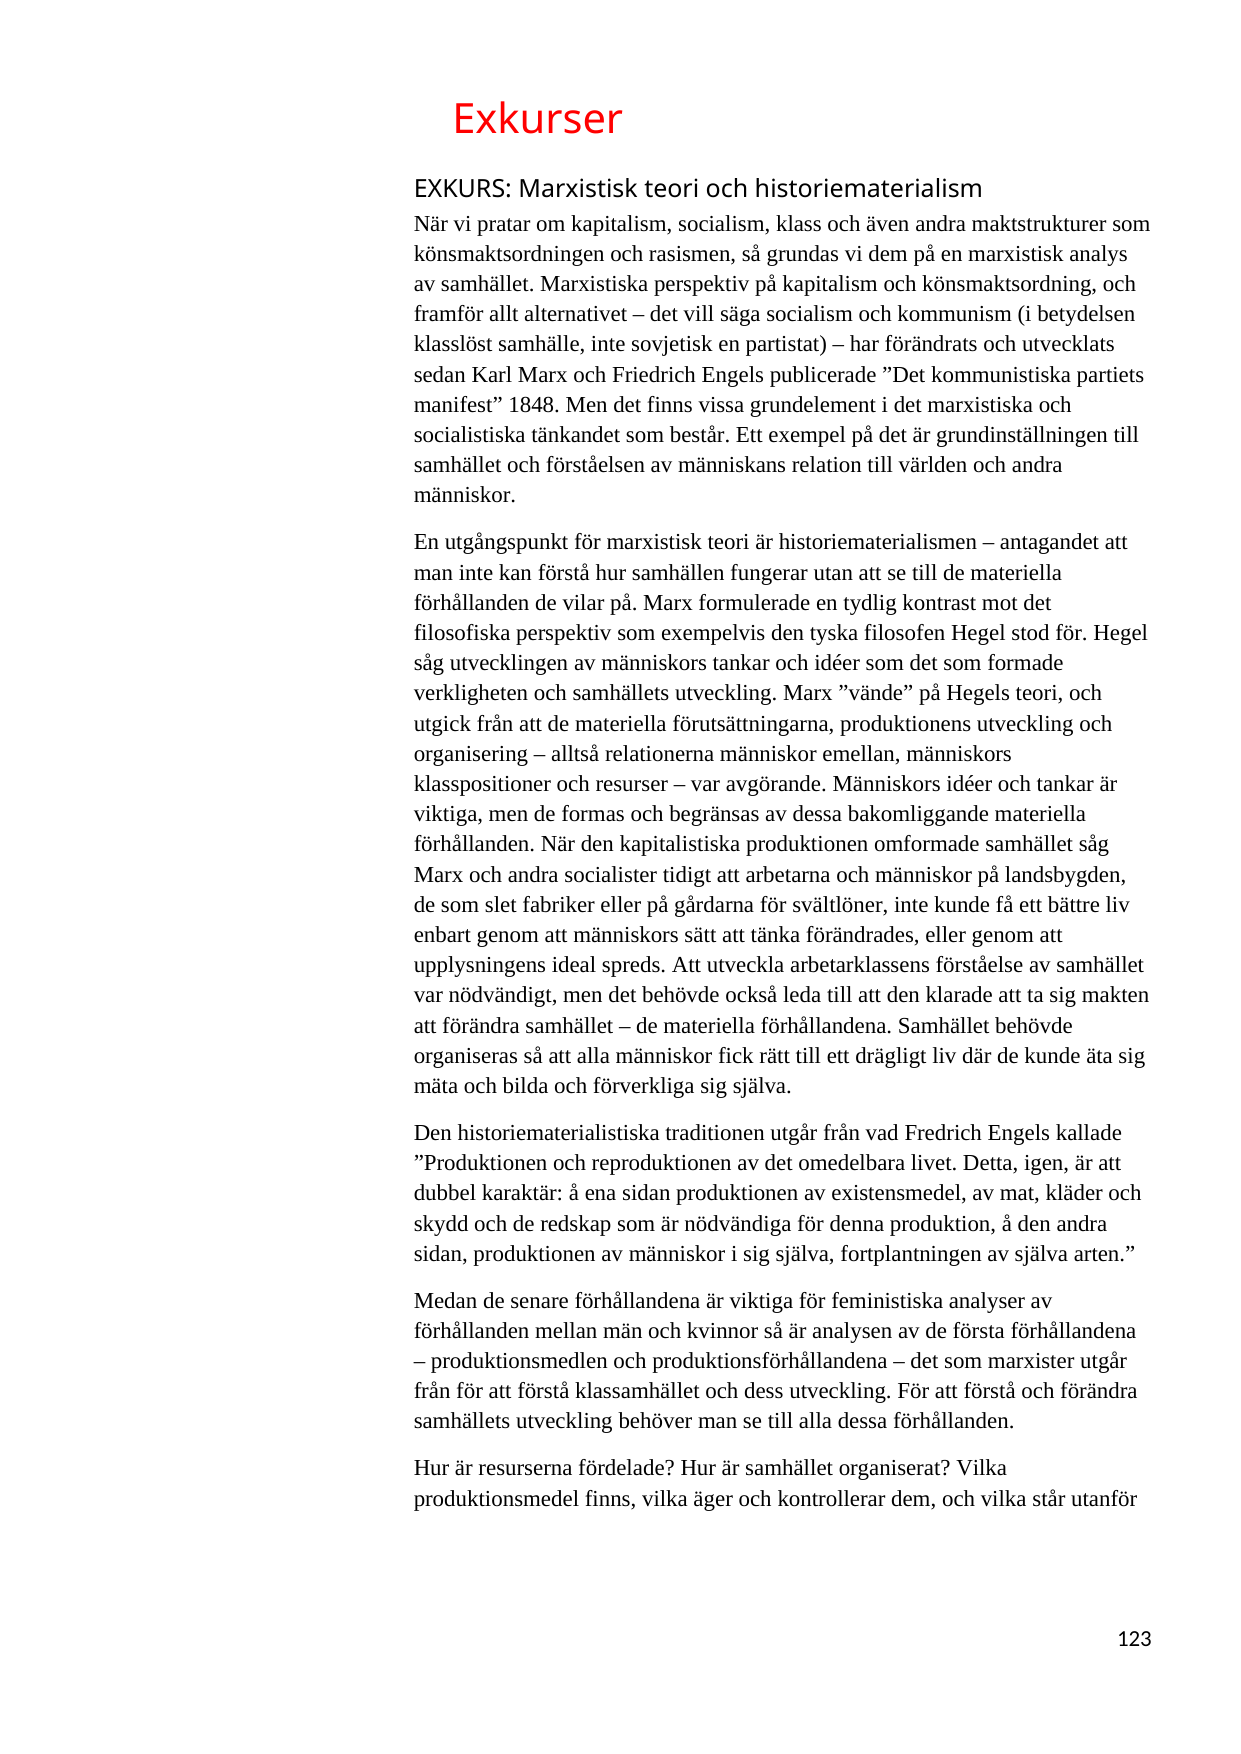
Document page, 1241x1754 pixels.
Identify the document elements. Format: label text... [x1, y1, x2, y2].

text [413, 1454, 1152, 1511]
text Den historiematerialistiska traditionen utgår från vad Fredrich Engels kallade ”Produktionen och reproduktionen av det omedelbara livet. Detta, igen, är att dubbel karaktär: å ena sidan produktionen av existensmedel, av mat, kläder och skydd och de redskap som är nödvändiga för denna produktion, å den andra sidan, produktionen av människor i sig själva, fortplantningen av själva arten.” [413, 1119, 1152, 1266]
text En utgångspunkt för marxistisk teori är historiematerialismen – antagandet att man inte kan förstå hur samhällen fungerar utan att se till de materiella förhållanden de vilar på. Marx formulerade en tydlig kontrast mot det filosofiska perspektiv som exempelvis den tyska filosofen Hegel stod för. Hegel såg utvecklingen av människors tankar och idéer som det som formade verkligheten och samhällets utveckling. Marx ”vände” på Hegels teori, och utgick från att de materiella förutsättningarna, produktionens utveckling och organisering – alltså relationerna människor emellan, människors klasspositioner och resurser – var avgörande. Människors idéer och tankar är viktiga, men de formas och begränsas av dessa bakomliggande materiella förhållanden. När den kapitalistiska produktionen omformade samhället såg Marx och andra socialister tidigt att arbetarna och människor på landsbygden, de som slet fabriker eller på gårdarna för svältlöner, inte kunde få ett bättre liv enbart genom att människors sätt att tänka förändrades, eller genom att upplysningens ideal spreds. Att utveckla arbetarklassens förståelse av samhället var nödvändigt, men det behövde också leda till att den klarade att ta sig makten att förändra samhället – de materiella förhållandena. Samhället behövde organiseras så att alla människor fick rätt till ett drägligt liv där de kunde äta sig mäta och bilda och förverkliga sig själva. [413, 528, 1152, 1098]
subtitle EXKURS: Marxistisk teori och historiematerialism [413, 171, 1152, 204]
list Exkurser [452, 89, 1152, 145]
text Medan de senare förhållandena är viktiga för feministiska analyser av förhållanden mellan män och kvinnor så är analysen av de första förhållandena – produktionsmedlen och produktionsförhållandena – det som marxister utgår från för att förstå klassamhället och dess utveckling. För att förstå och förändra samhällets utveckling behöver man se till alla dessa förhållanden. [413, 1287, 1152, 1434]
text När vi pratar om kapitalism, socialism, klass och även andra maktstrukturer som könsmaktsordningen och rasismen, så grundas vi dem på en marxistisk analys av samhället. Marxistiska perspektiv på kapitalism och könsmaktsordning, och framför allt alternativet – det vill säga socialism och kommunism (i betydelsen klasslöst samhälle, inte sovjetisk en partistat) – har förändrats och utvecklats sedan Karl Marx och Friedrich Engels publicerade ”Det kommunistiska partiets manifest” 1848. Men det finns vissa grundelement i det marxistiska och socialistiska tänkandet som består. Ett exempel på det är grundinställningen till samhället och förståelsen av människans relation till världen och andra människor. [413, 210, 1152, 508]
